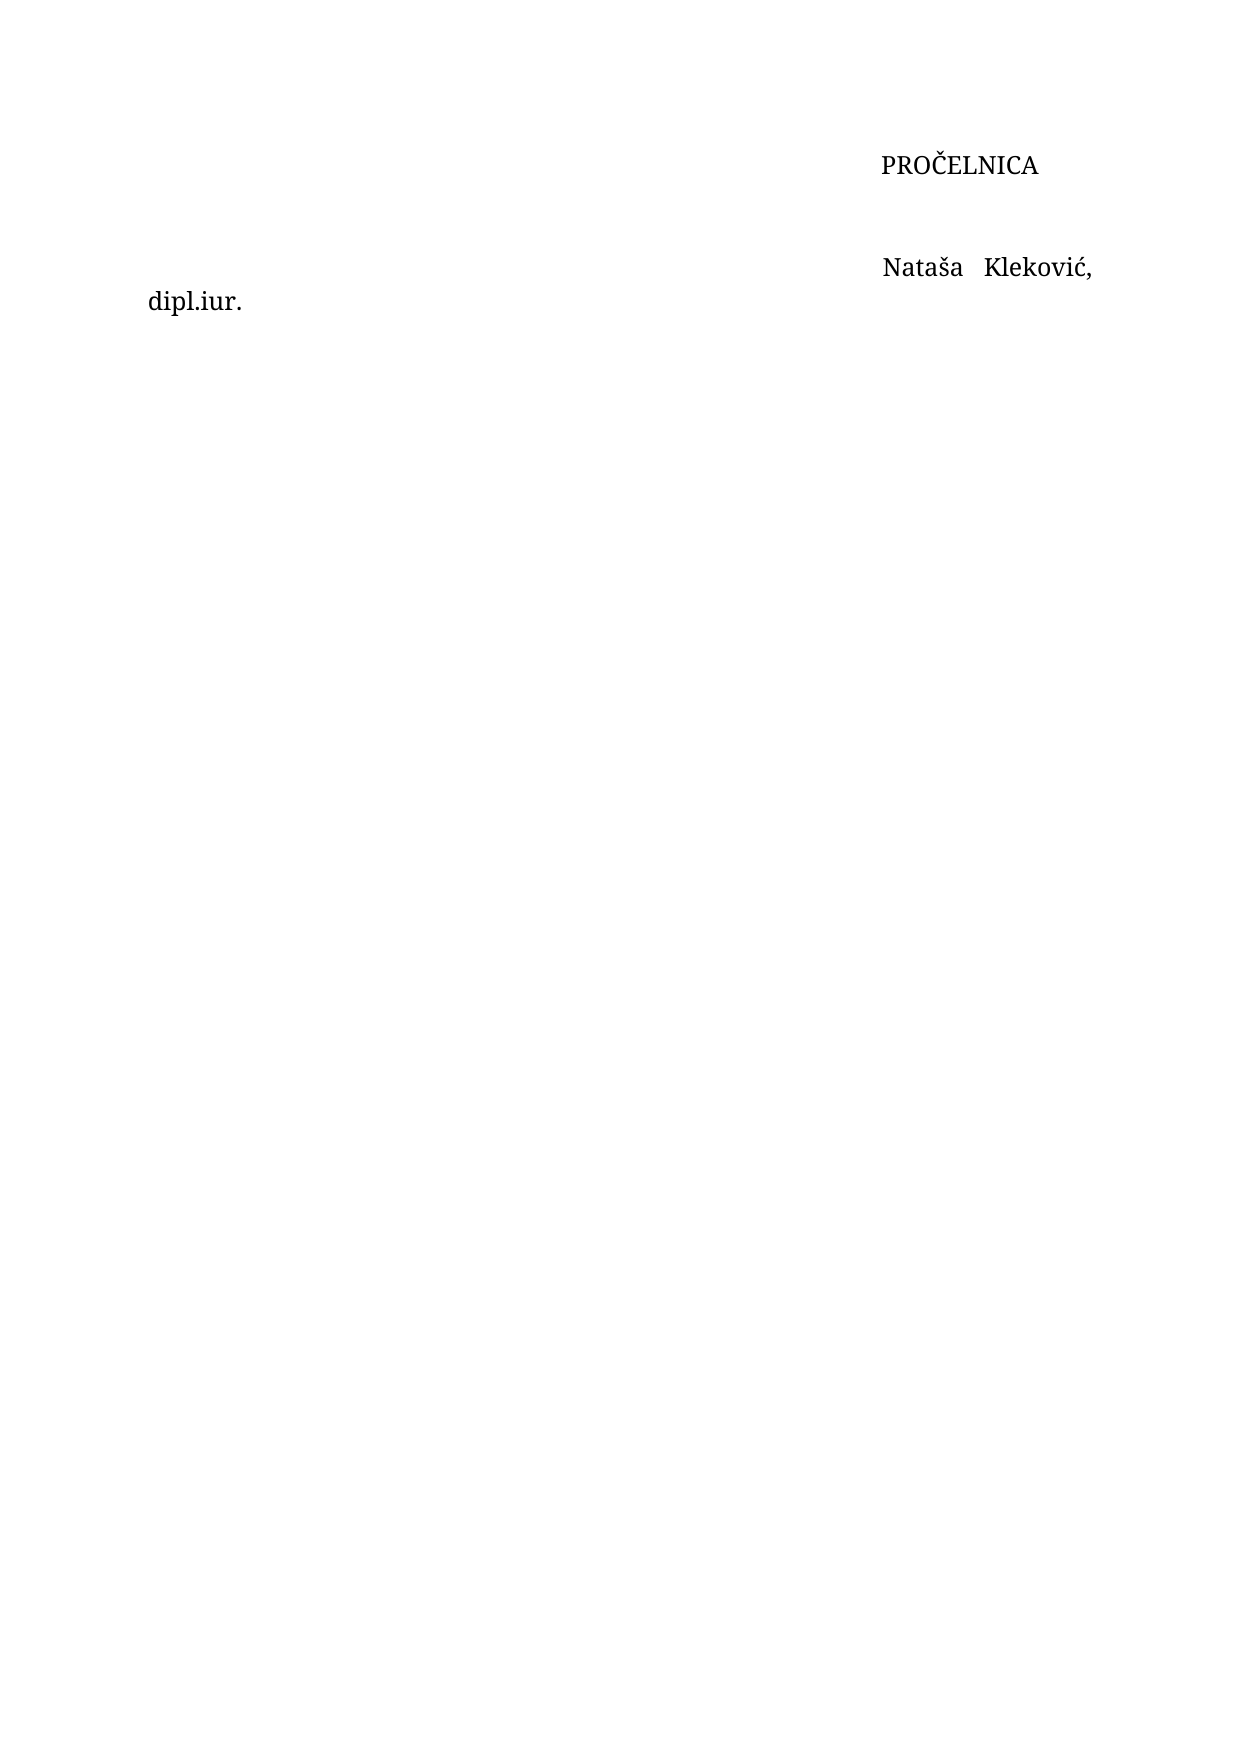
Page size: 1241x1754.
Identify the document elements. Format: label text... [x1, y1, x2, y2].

text PROČELNICA [148, 148, 1093, 182]
text Nataša Kleković, dipl.iur. [148, 250, 1093, 318]
